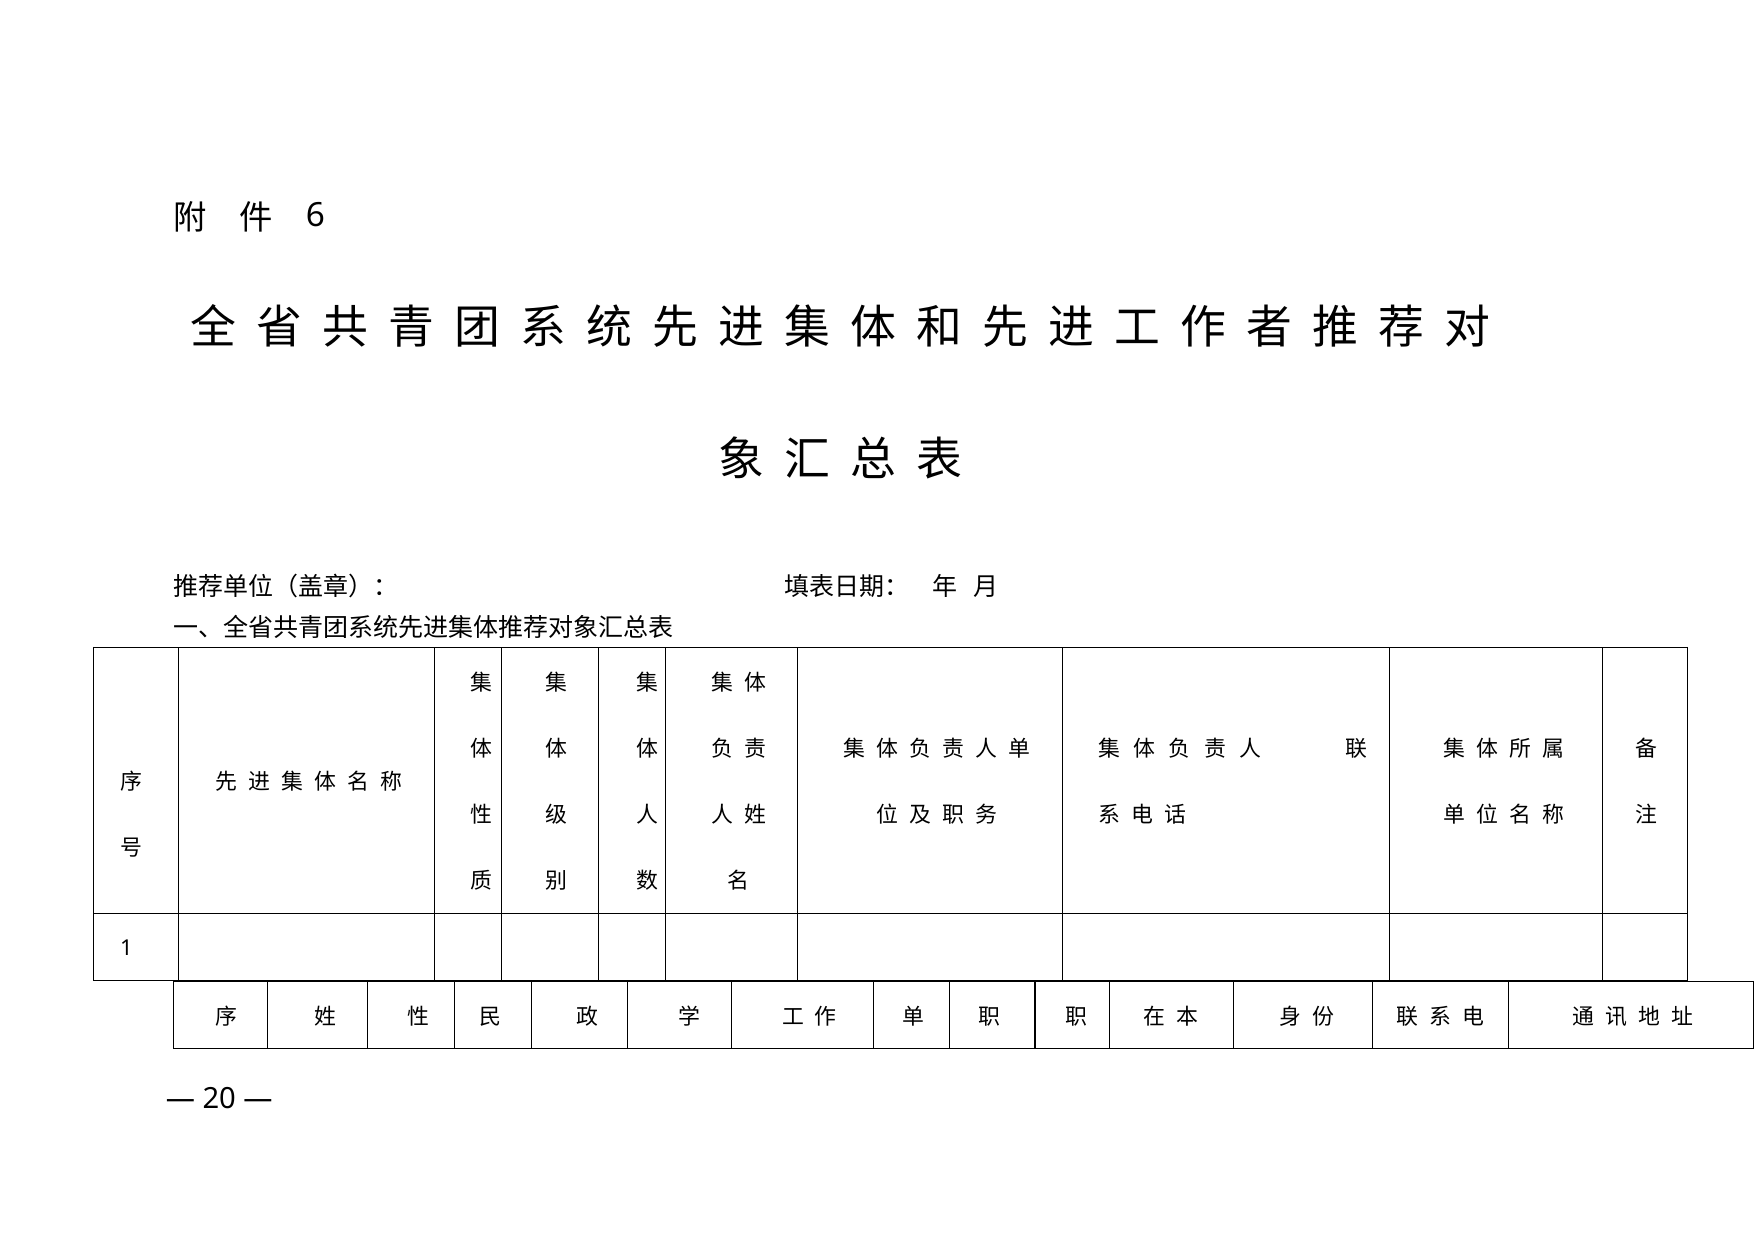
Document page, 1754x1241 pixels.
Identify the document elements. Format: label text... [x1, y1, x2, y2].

table_header 集体所属单位名称 [1390, 648, 1602, 912]
table_header 集体负责人 联系电话 [1063, 648, 1389, 912]
text 附件6 [173, 191, 1527, 257]
table_header 民族 [455, 982, 531, 1048]
table_cell [502, 914, 598, 980]
table_header 职称 [1036, 982, 1109, 1048]
table_cell [1063, 914, 1389, 980]
table_header 集体负责人单位及职务 [798, 648, 1062, 912]
table_header 集体 人数 [599, 648, 665, 912]
table_header 集体负责人姓名 [666, 648, 797, 912]
table_header 先进集体名称 [179, 648, 434, 912]
table_header 集体级别 [502, 648, 598, 912]
table_header 政治 面貌 [532, 982, 627, 1048]
table_cell [1603, 914, 1687, 980]
table_header 联系电话 [1373, 982, 1508, 1048]
table_header 学历 学位 [628, 982, 731, 1048]
table_cell [666, 914, 797, 980]
table_cell [435, 914, 501, 980]
text 全省共青团系统先进集体和先进工作者推荐对象汇总表 [173, 257, 1527, 522]
table_header 集体性质 [435, 648, 501, 912]
table_cell [179, 914, 434, 980]
table_cell 1 [94, 914, 178, 980]
table_header 工作单位 [732, 982, 873, 1048]
table_header 备注 [1603, 648, 1687, 912]
table_header 单位性质 [874, 982, 949, 1048]
table_cell [798, 914, 1062, 980]
table_header 性别 [368, 982, 454, 1048]
table_header 身份证号 [1234, 982, 1372, 1048]
table_header 在本系统工作时间 [1110, 982, 1233, 1048]
table_header 序号 [174, 982, 267, 1048]
table_header 姓名 [268, 982, 367, 1048]
table_header 通讯地址 [1509, 982, 1753, 1048]
text 一、全省共青团系统先进集体推荐对象汇总表 [173, 605, 1527, 647]
text 推荐单位（盖章）： 填表日期： 年 月 [173, 563, 1527, 605]
table_cell [599, 914, 665, 980]
table_header 职务 [950, 982, 1034, 1048]
table_header 序号 [94, 648, 178, 912]
table_cell [1390, 914, 1602, 980]
